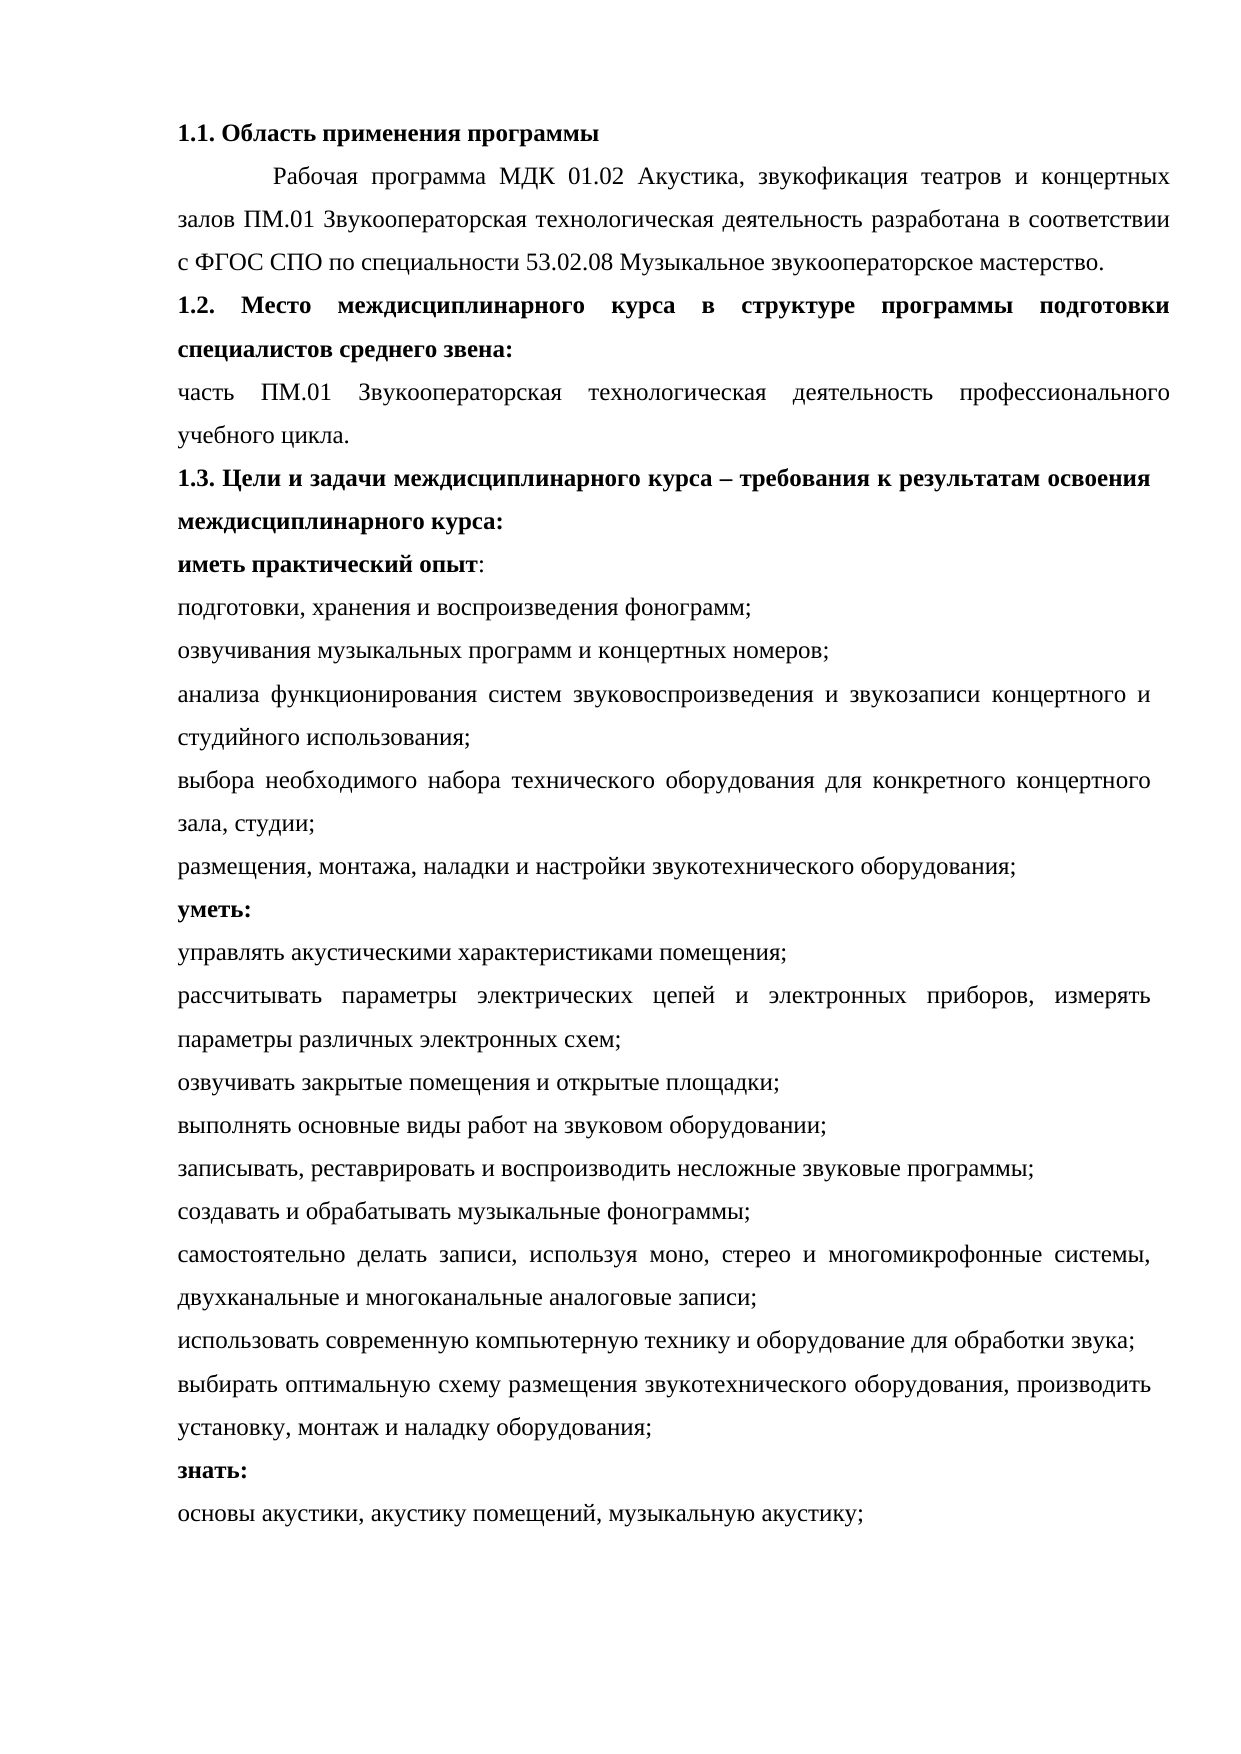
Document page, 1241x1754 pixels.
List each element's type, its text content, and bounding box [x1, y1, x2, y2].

text записывать, реставрировать и воспроизводить несложные звуковые программы; [177, 1153, 1152, 1182]
text использовать современную компьютерную технику и оборудование для обработки звука; [177, 1326, 1152, 1354]
text самостоятельно делать записи, используя моно, стерео и многомикрофонные системы, двухканальные и многоканальные аналоговые записи; [177, 1239, 1152, 1311]
text 1.3. Цели и задачи междисциплинарного курса – требования к результатам освоения междисциплинарного курса: [177, 463, 1152, 535]
text 1.1. Область применения программы [177, 118, 1171, 147]
text подготовки, хранения и воспроизведения фонограмм; [177, 592, 1152, 621]
text Рабочая программа МДК 01.02 Акустика, звукофикация театров и концертных залов ПМ.01 Звукооператорская технологическая деятельность разработана в соответствии с ФГОС СПО по специальности 53.02.08 Музыкальное звукооператорское мастерство. [177, 161, 1171, 276]
text выбора необходимого набора технического оборудования для конкретного концертного зала, студии; [177, 765, 1152, 837]
text знать: [177, 1455, 1152, 1484]
text часть ПМ.01 Звукооператорская технологическая деятельность профессионального учебного цикла. [177, 377, 1171, 449]
text выбирать оптимальную схему размещения звукотехнического оборудования, производить установку, монтаж и наладку оборудования; [177, 1369, 1152, 1441]
text уметь: [177, 894, 1152, 923]
text размещения, монтажа, наладки и настройки звукотехнического оборудования; [177, 851, 1152, 880]
text 1.2. Место междисциплинарного курса в структуре программы подготовки специалистов среднего звена: [177, 291, 1171, 362]
text озвучивать закрытые помещения и открытые площадки; [177, 1067, 1152, 1096]
text основы акустики, акустику помещений, музыкальную акустику; [177, 1498, 1152, 1527]
text анализа функционирования систем звуковоспроизведения и звукозаписи концертного и студийного использования; [177, 679, 1152, 751]
text рассчитывать параметры электрических цепей и электронных приборов, измерять параметры различных электронных схем; [177, 981, 1152, 1052]
text иметь практический опыт: [177, 549, 1152, 578]
text выполнять основные виды работ на звуковом оборудовании; [177, 1110, 1152, 1139]
text создавать и обрабатывать музыкальные фонограммы; [177, 1196, 1152, 1225]
text управлять акустическими характеристиками помещения; [177, 937, 1152, 966]
text озвучивания музыкальных программ и концертных номеров; [177, 636, 1152, 664]
